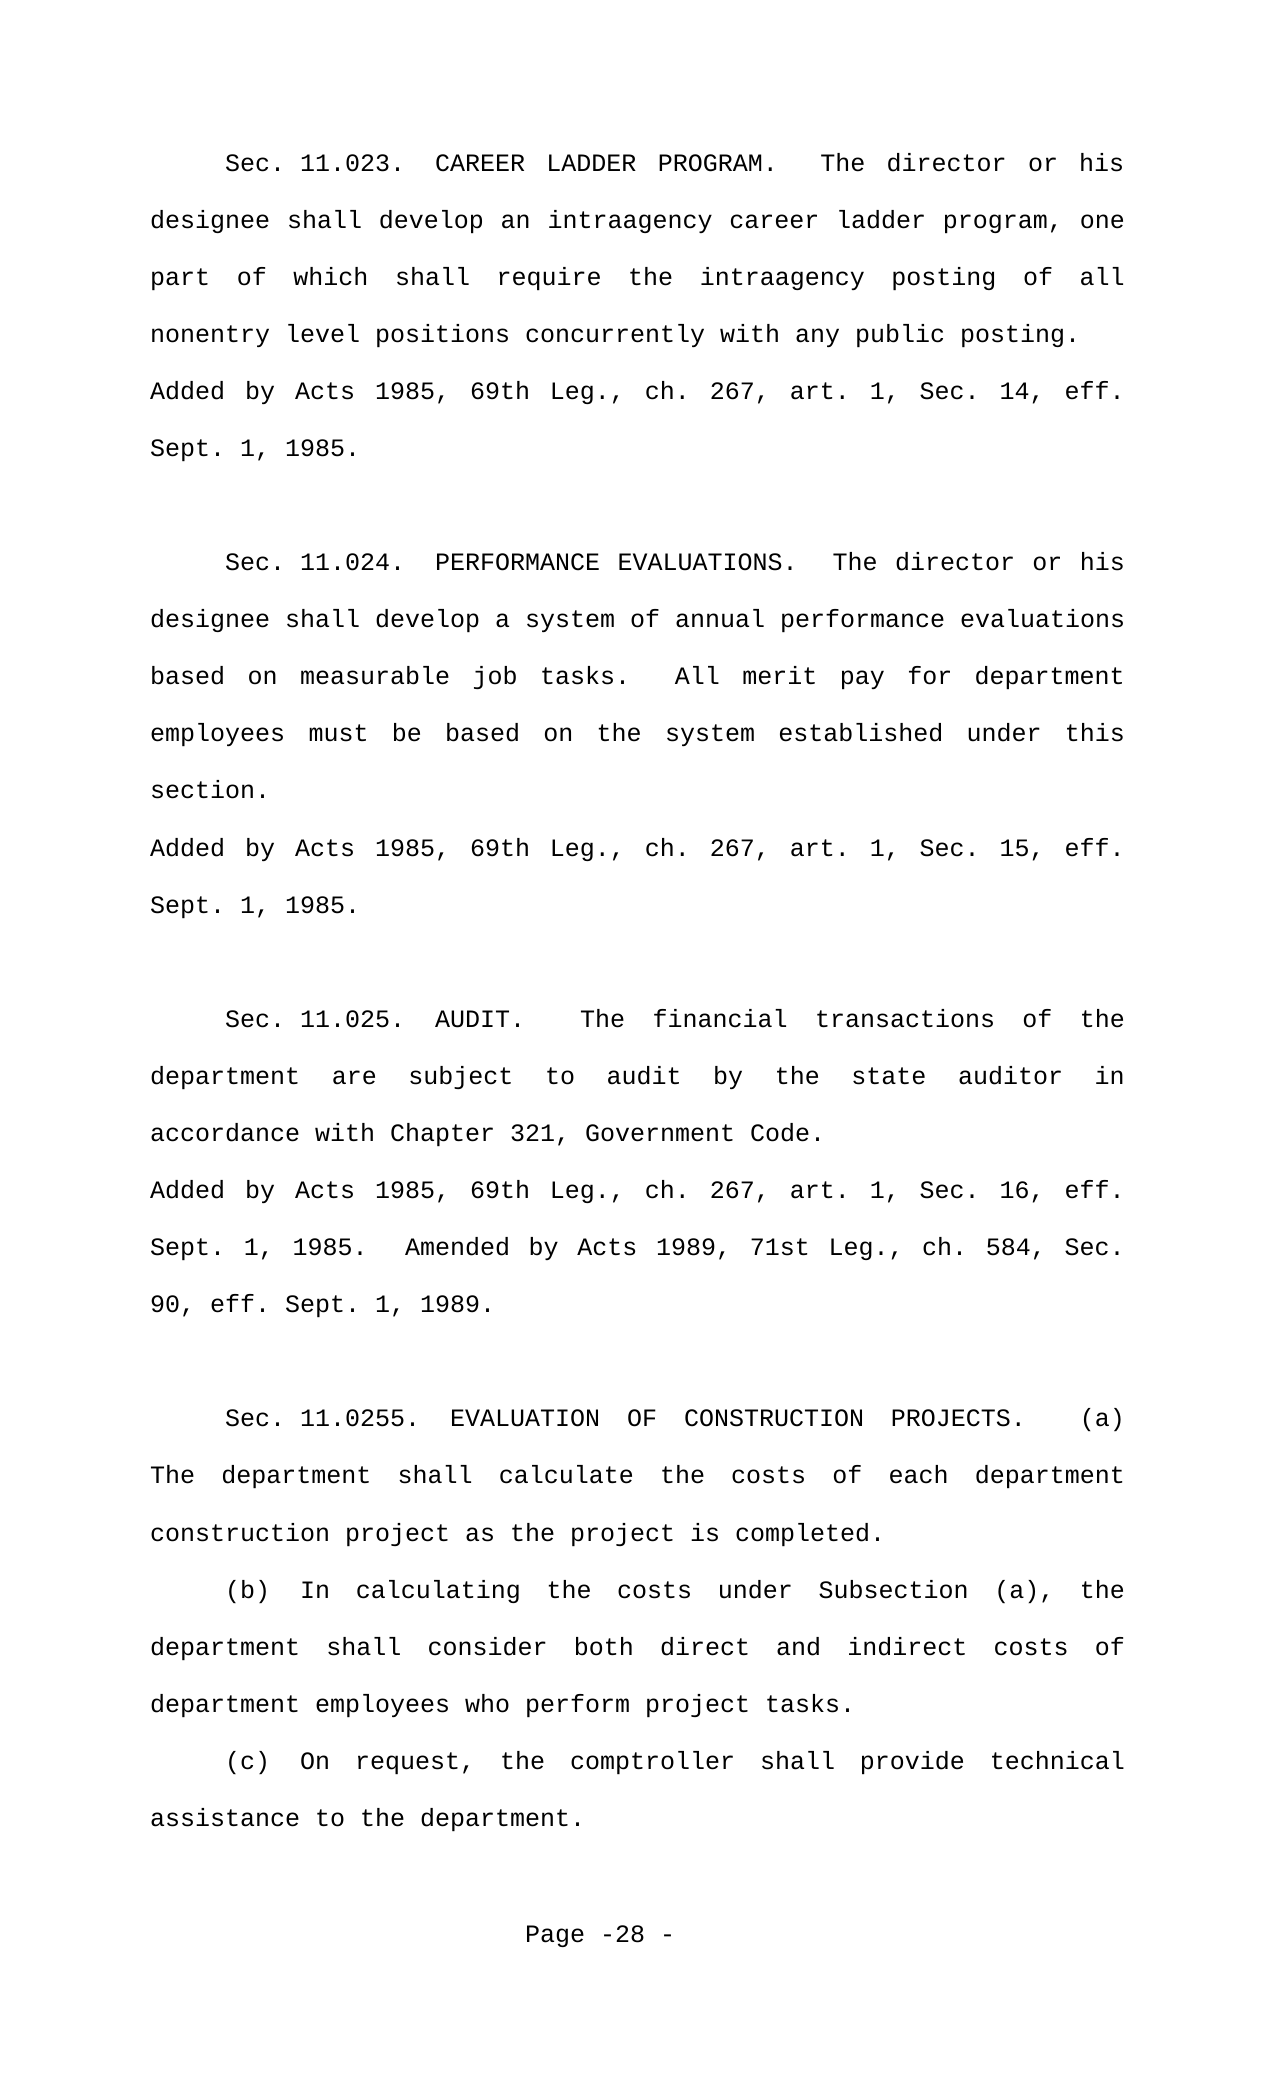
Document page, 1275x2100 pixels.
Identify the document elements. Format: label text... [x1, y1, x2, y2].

text Sec. 11.024. PERFORMANCE EVALUATIONS. The director or his designee shall develop a system of annual performance evaluations based on measurable job tasks. All merit pay for department employees must be based on the system established under this section. [150, 549, 1125, 806]
text Sec. 11.025. AUDIT. The financial transactions of the department are subject to audit by the state auditor in accordance with Chapter 321, Government Code. [150, 1006, 1125, 1149]
text Added by Acts 1985, 69th Leg., ch. 267, art. 1, Sec. 15, eff. Sept. 1, 1985. [150, 835, 1125, 921]
text (b) In calculating the costs under Subsection (a), the department shall consider both direct and indirect costs of department employees who perform project tasks. [150, 1577, 1125, 1720]
text Sec. 11.0255. EVALUATION OF CONSTRUCTION PROJECTS. (a) The department shall calculate the costs of each department construction project as the project is completed. [150, 1406, 1125, 1548]
text Sec. 11.023. CAREER LADDER PROGRAM. The director or his designee shall develop an intraagency career ladder program, one part of which shall require the intraagency posting of all nonentry level positions concurrently with any public posting. [150, 150, 1125, 350]
text (c) On request, the comptroller shall provide technical assistance to the department. [150, 1748, 1125, 1834]
text Added by Acts 1985, 69th Leg., ch. 267, art. 1, Sec. 16, eff. Sept. 1, 1985. Amended by Acts 1989, 71st Leg., ch. 584, Sec. 90, eff. Sept. 1, 1989. [150, 1177, 1125, 1320]
text Added by Acts 1985, 69th Leg., ch. 267, art. 1, Sec. 14, eff. Sept. 1, 1985. [150, 378, 1125, 464]
